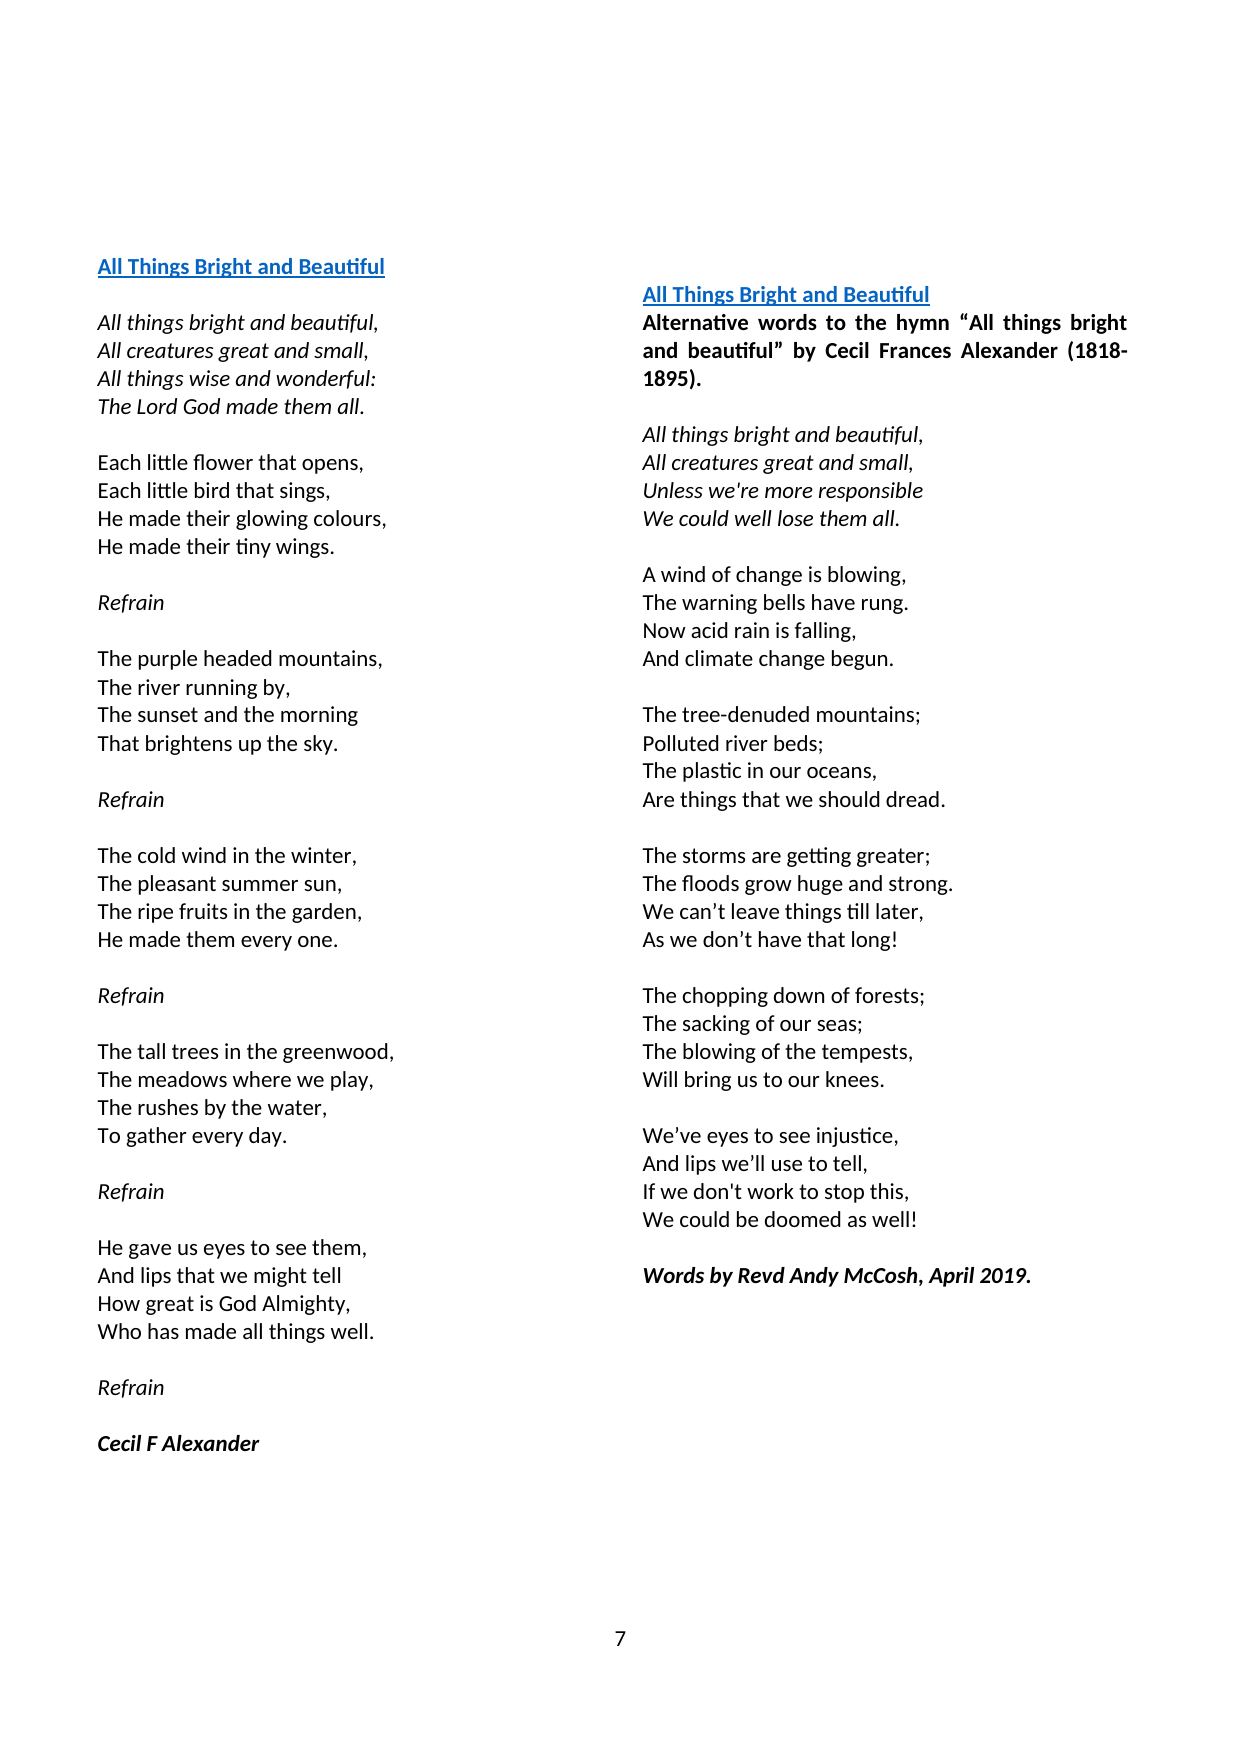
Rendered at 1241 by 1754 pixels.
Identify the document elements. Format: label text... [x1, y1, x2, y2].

text All Things Bright and Beautiful [642, 280, 1123, 308]
text Unless we're more responsible [642, 476, 1128, 504]
text He made them every one. [97, 925, 583, 953]
text All things bright and beautiful, All creatures great and small, All things wise and wonderful: The Lord God made them all. [97, 308, 583, 420]
text Refrain [83, 588, 583, 617]
text All creatures great and small, [642, 448, 1128, 476]
text The purple headed mountains, The river running by, The sunset and the morning That brightens up the sky. [97, 644, 583, 757]
text And lips that we might tell How great is God Almighty, [97, 1261, 583, 1317]
text A wind of change is blowing, [642, 561, 1128, 588]
text Refrain [83, 785, 583, 813]
list The warning bells have rung. [642, 588, 1128, 617]
text The meadows where we play, [97, 1065, 583, 1093]
text Refrain [97, 981, 583, 1009]
list Are things that we should dread. [642, 785, 1128, 813]
text The tree-denuded mountains; [642, 701, 1128, 729]
text The chopping down of forests; [642, 981, 1128, 1009]
list We can’t leave things till later, [642, 897, 1128, 925]
list Now acid rain is falling, [642, 617, 1128, 644]
text Cecil F Alexander [97, 1429, 583, 1457]
text Who has made all things well. [97, 1317, 583, 1345]
text Each little flower that opens, Each little bird that sings, He made their glowing colours, He made their tiny wings. [97, 448, 583, 561]
text Refrain [97, 1373, 583, 1401]
list The floods grow huge and strong. [642, 869, 1128, 897]
list And climate change begun. [642, 644, 1128, 673]
list Polluted river beds; [642, 729, 1128, 757]
list Will bring us to our knees. [642, 1065, 1128, 1093]
list As we don’t have that long! [642, 925, 1128, 953]
list The plastic in our oceans, [642, 757, 1128, 785]
list The blowing of the tempests, [642, 1037, 1128, 1065]
text He gave us eyes to see them, [83, 1233, 583, 1261]
list And lips we’ll use to tell, [642, 1149, 1128, 1177]
list If we don't work to stop this, [642, 1177, 1128, 1205]
text All things bright and beautiful, [642, 420, 1128, 448]
text The cold wind in the winter, [97, 841, 583, 869]
text Words by Revd Andy McCosh, April 2019. [642, 1261, 1128, 1289]
list The sacking of our seas; [642, 1009, 1128, 1037]
text The storms are getting greater; [642, 841, 1128, 869]
text The tall trees in the greenwood, [97, 1037, 583, 1065]
list We could be doomed as well! [642, 1205, 1128, 1233]
text Alternative words to the hymn “All things bright and beautiful” by Cecil Frances Alexander (1818-1895). [642, 308, 1128, 392]
text We’ve eyes to see injustice, [642, 1121, 1128, 1149]
text The rushes by the water, [97, 1093, 583, 1121]
text The pleasant summer sun, [97, 869, 583, 897]
text The ripe fruits in the garden, [97, 897, 583, 925]
text All Things Bright and Beautiful [97, 252, 578, 280]
text To gather every day. [97, 1121, 583, 1149]
text We could well lose them all. [642, 504, 1128, 532]
text Refrain [97, 1177, 583, 1205]
